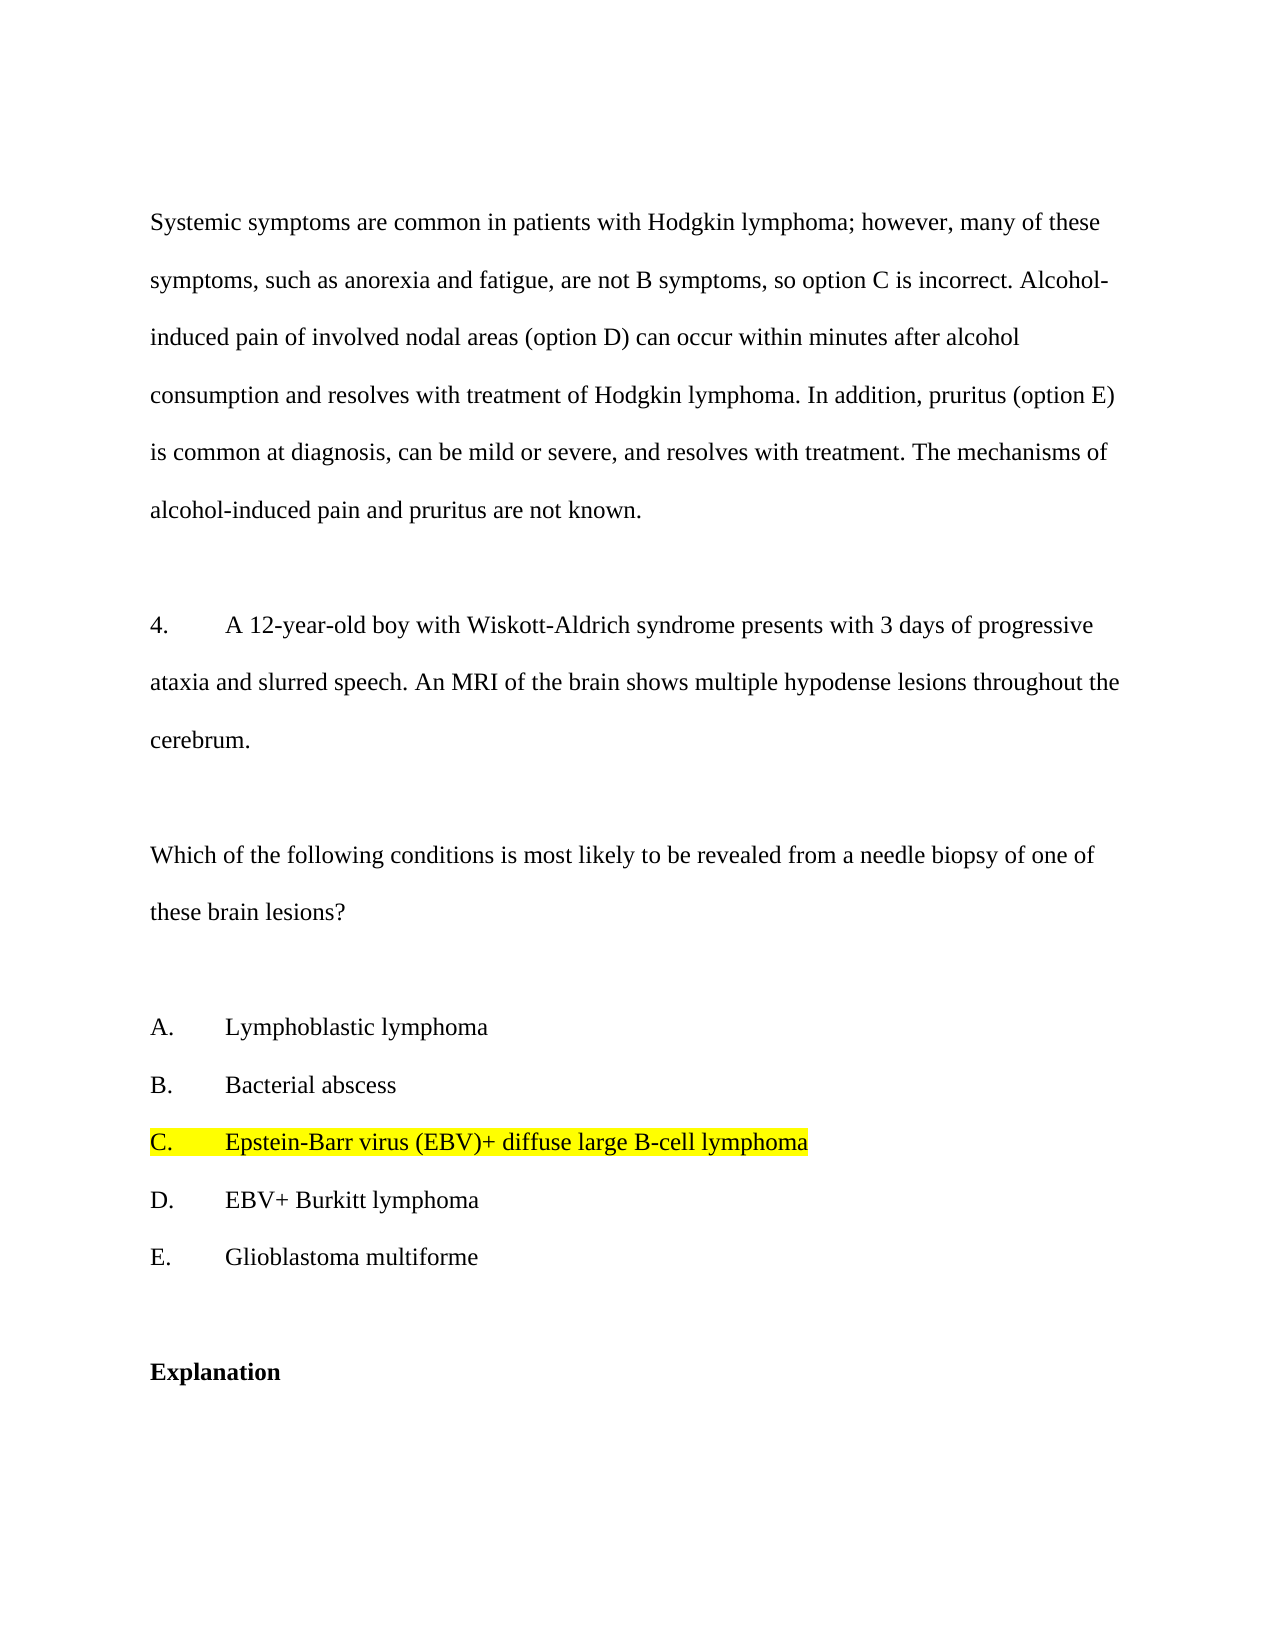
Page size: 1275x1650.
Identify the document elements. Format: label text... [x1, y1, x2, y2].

text Systemic symptoms are common in patients with Hodgkin lymphoma; however, many of these symptoms, such as anorexia and fatigue, are not B symptoms, so option C is incorrect. Alcohol-induced pain of involved nodal areas (option D) can occur within minutes after alcohol consumption and resolves with treatment of Hodgkin lymphoma. In addition, pruritus (option E) is common at diagnosis, can be mild or severe, and resolves with treatment. The mechanisms of alcohol-induced pain and pruritus are not known. [150, 207, 1125, 524]
text A. Lymphoblastic lymphoma [150, 1012, 1125, 1041]
text D. EBV+ Burkitt lymphoma [150, 1185, 1125, 1214]
text 4. A 12-year-old boy with Wiskott-Aldrich syndrome presents with 3 days of progressive ataxia and slurred speech. An MRI of the brain shows multiple hypodense lesions throughout the cerebrum. [150, 610, 1125, 754]
text E. Glioblastoma multiforme [150, 1242, 1125, 1271]
text Explanation [150, 1357, 1125, 1386]
text C. Epstein-Barr virus (EBV)+ diffuse large B-cell lymphoma [150, 1127, 1125, 1156]
text Which of the following conditions is most likely to be revealed from a needle biopsy of one of these brain lesions? [150, 840, 1125, 926]
text B. Bacterial abscess [150, 1070, 1125, 1099]
